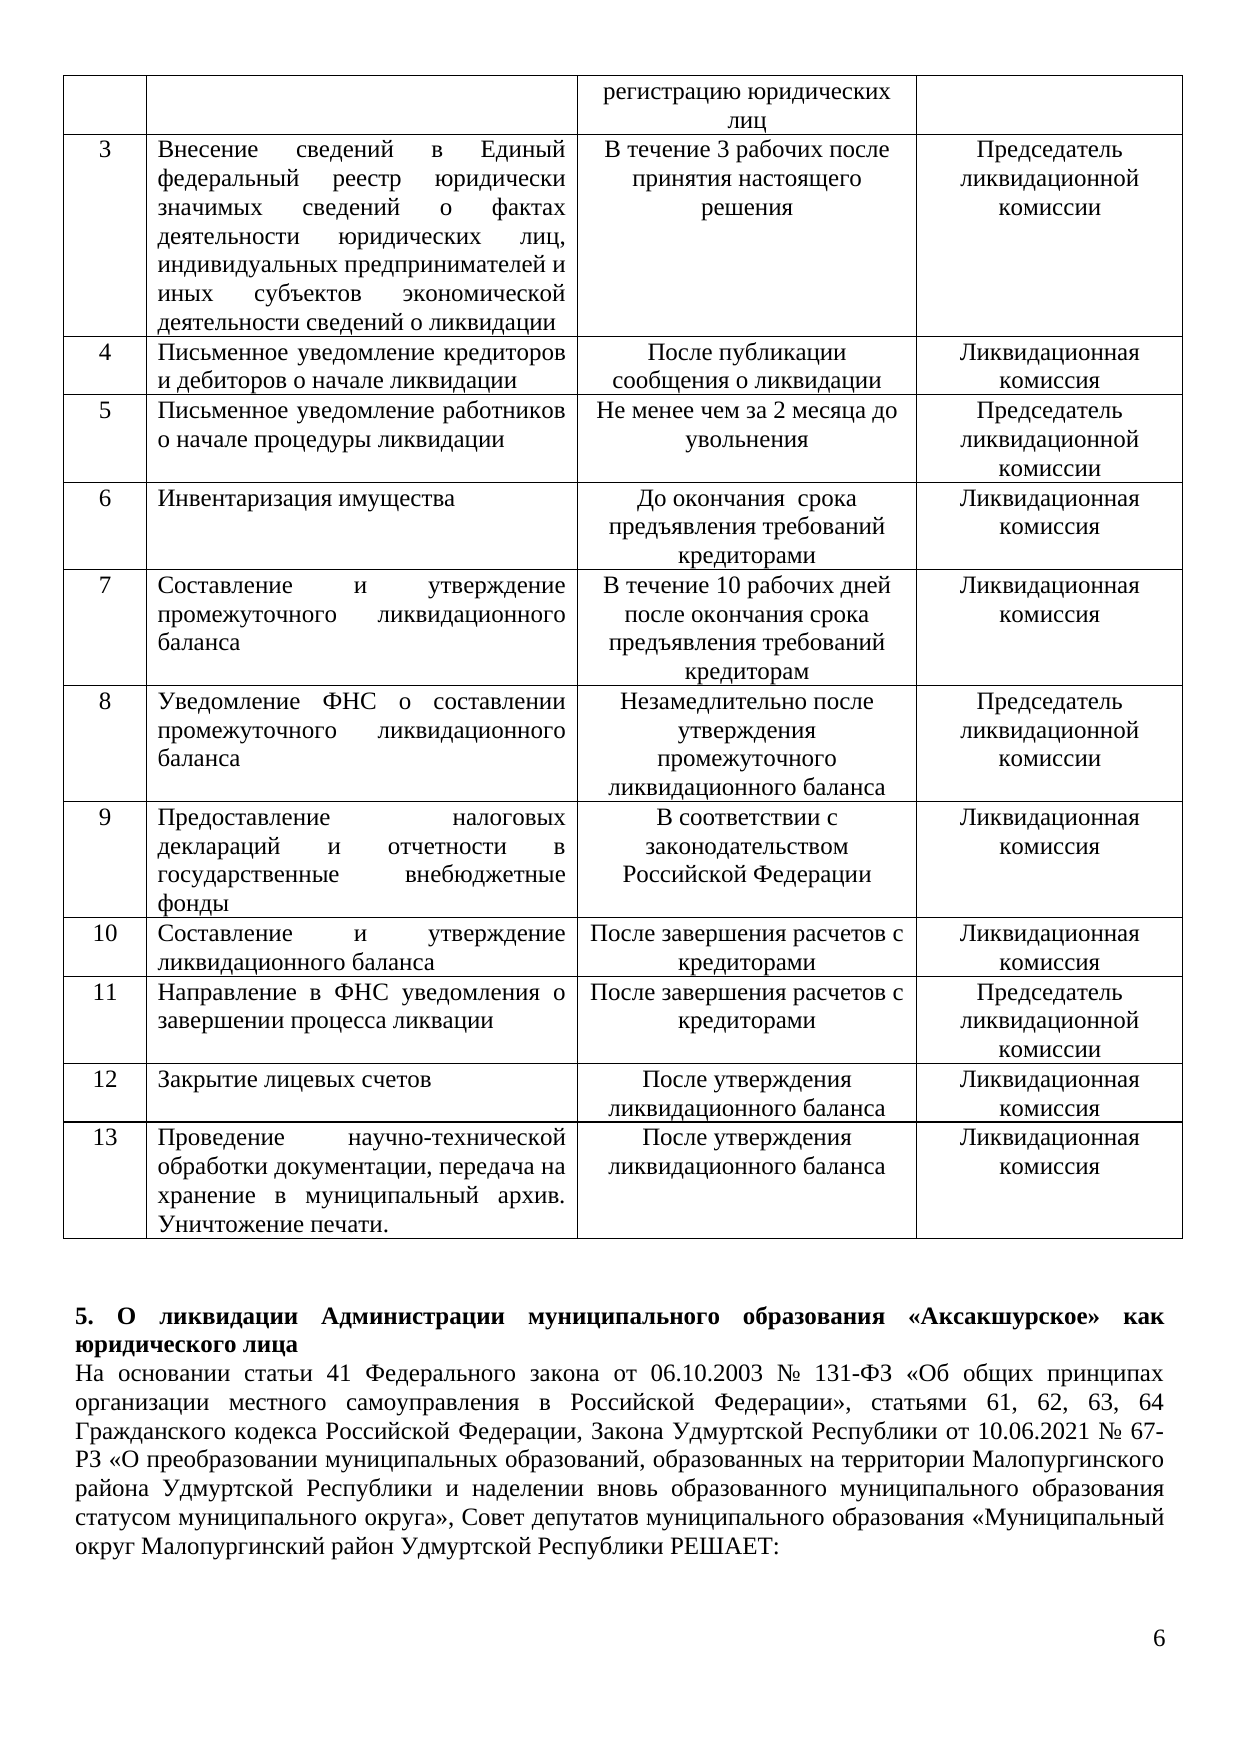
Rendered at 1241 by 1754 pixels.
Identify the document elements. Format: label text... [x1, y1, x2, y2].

table_cell Проведение научно-технической обработки документации, передача на хранение в муниципальный архив. Уничтожение печати. [147, 1123, 577, 1237]
table_cell 13 [64, 1123, 146, 1237]
table_cell В соответствии с законодательством Российской Федерации [578, 802, 916, 917]
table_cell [917, 135, 1182, 336]
table_cell Инвентаризация имущества [147, 483, 577, 569]
table_cell Ликвидационная комиссия [917, 337, 1182, 394]
table_cell После завершения расчетов с кредиторами [578, 918, 916, 976]
table_cell Уведомление ФНС о составлении промежуточного ликвидационного баланса [147, 686, 577, 801]
table_cell 5 [64, 395, 146, 482]
table_cell 3 [64, 135, 146, 336]
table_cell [578, 76, 916, 133]
table_cell 2 [64, 76, 146, 133]
table_cell 9 [64, 802, 146, 917]
table_cell 12 [64, 1064, 146, 1121]
table_cell До окончания срока предъявления требований кредиторами [578, 483, 916, 569]
table_cell Ликвидационная комиссия [917, 570, 1182, 685]
table_cell Не менее чем за 2 месяца до увольнения [578, 395, 916, 482]
table_cell 4 [64, 337, 146, 394]
table_cell Ликвидационная комиссия [917, 1064, 1182, 1121]
table_cell Ликвидационная комиссия [917, 918, 1182, 976]
table_cell Составление и утверждение промежуточного ликвидационного баланса [147, 570, 577, 685]
table_cell Незамедлительно после утверждения промежуточного ликвидационного баланса [578, 686, 916, 801]
table_cell В течение 3 рабочих после принятия настоящего решения [578, 135, 916, 336]
table_cell В течение 10 рабочих дней после окончания срока предъявления требований кредиторам [578, 570, 916, 685]
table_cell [917, 76, 1182, 133]
text 5. О ликвидации Администрации муниципального образования «Аксакшурское» как юридического лица [75, 1301, 1165, 1358]
table_cell Письменное уведомление кредиторов и дебиторов о начале ликвидации [147, 337, 577, 394]
table_cell После завершения расчетов с кредиторами [578, 977, 916, 1063]
table_cell Ликвидационная комиссия [917, 1123, 1182, 1237]
text На основании статьи 41 Федерального закона от 06.10.2003 № 131-ФЗ «Об общих принципах организации местного самоуправления в Российской Федерации», статьями 61, 62, 63, 64 Гражданского кодекса Российской Федерации, Закона Удмуртской Республики от 10.06.2021 № 67-РЗ «О преобразовании муниципальных образований, образованных на территории Малопургинского района Удмуртской Республики и наделении вновь образованного муниципального образования статусом муниципального округа», Совет депутатов муниципального образования «Муниципальный округ Малопургинский район Удмуртской Республики РЕШАЕТ: [75, 1358, 1165, 1559]
table_cell Ликвидационная комиссия [917, 483, 1182, 569]
table_cell 10 [64, 918, 146, 976]
table_cell 8 [64, 686, 146, 801]
table_cell После утверждения ликвидационного баланса [578, 1064, 916, 1121]
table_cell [147, 76, 577, 133]
table_cell Письменное уведомление работников о начале процедуры ликвидации [147, 395, 577, 482]
table_cell 6 [64, 483, 146, 569]
table_cell 11 [64, 977, 146, 1063]
table_cell Составление и утверждение ликвидационного баланса [147, 918, 577, 976]
table_cell 7 [64, 570, 146, 685]
table_cell Ликвидационная комиссия [917, 802, 1182, 917]
table_cell Предоставление налоговых деклараций и отчетности в государственные внебюджетные фонды [147, 802, 577, 917]
table_cell После публикации сообщения о ликвидации [578, 337, 916, 394]
table_cell Направление в ФНС уведомления о завершении процесса ликвации [147, 977, 577, 1063]
table_cell Закрытие лицевых счетов [147, 1064, 577, 1121]
table_cell После утверждения ликвидационного баланса [578, 1123, 916, 1237]
table_cell Председатель ликвидационной комиссии [917, 686, 1182, 801]
table_cell Внесение сведений в Единый федеральный реестр юридически значимых сведений о фактах деятельности юридических лиц, индивидуальных предпринимателей и иных субъектов экономической деятельности сведений о ликвидации [147, 135, 577, 336]
table_cell Председатель ликвидационной комиссии [917, 395, 1182, 482]
table_cell Председатель ликвидационной комиссии [917, 977, 1182, 1063]
